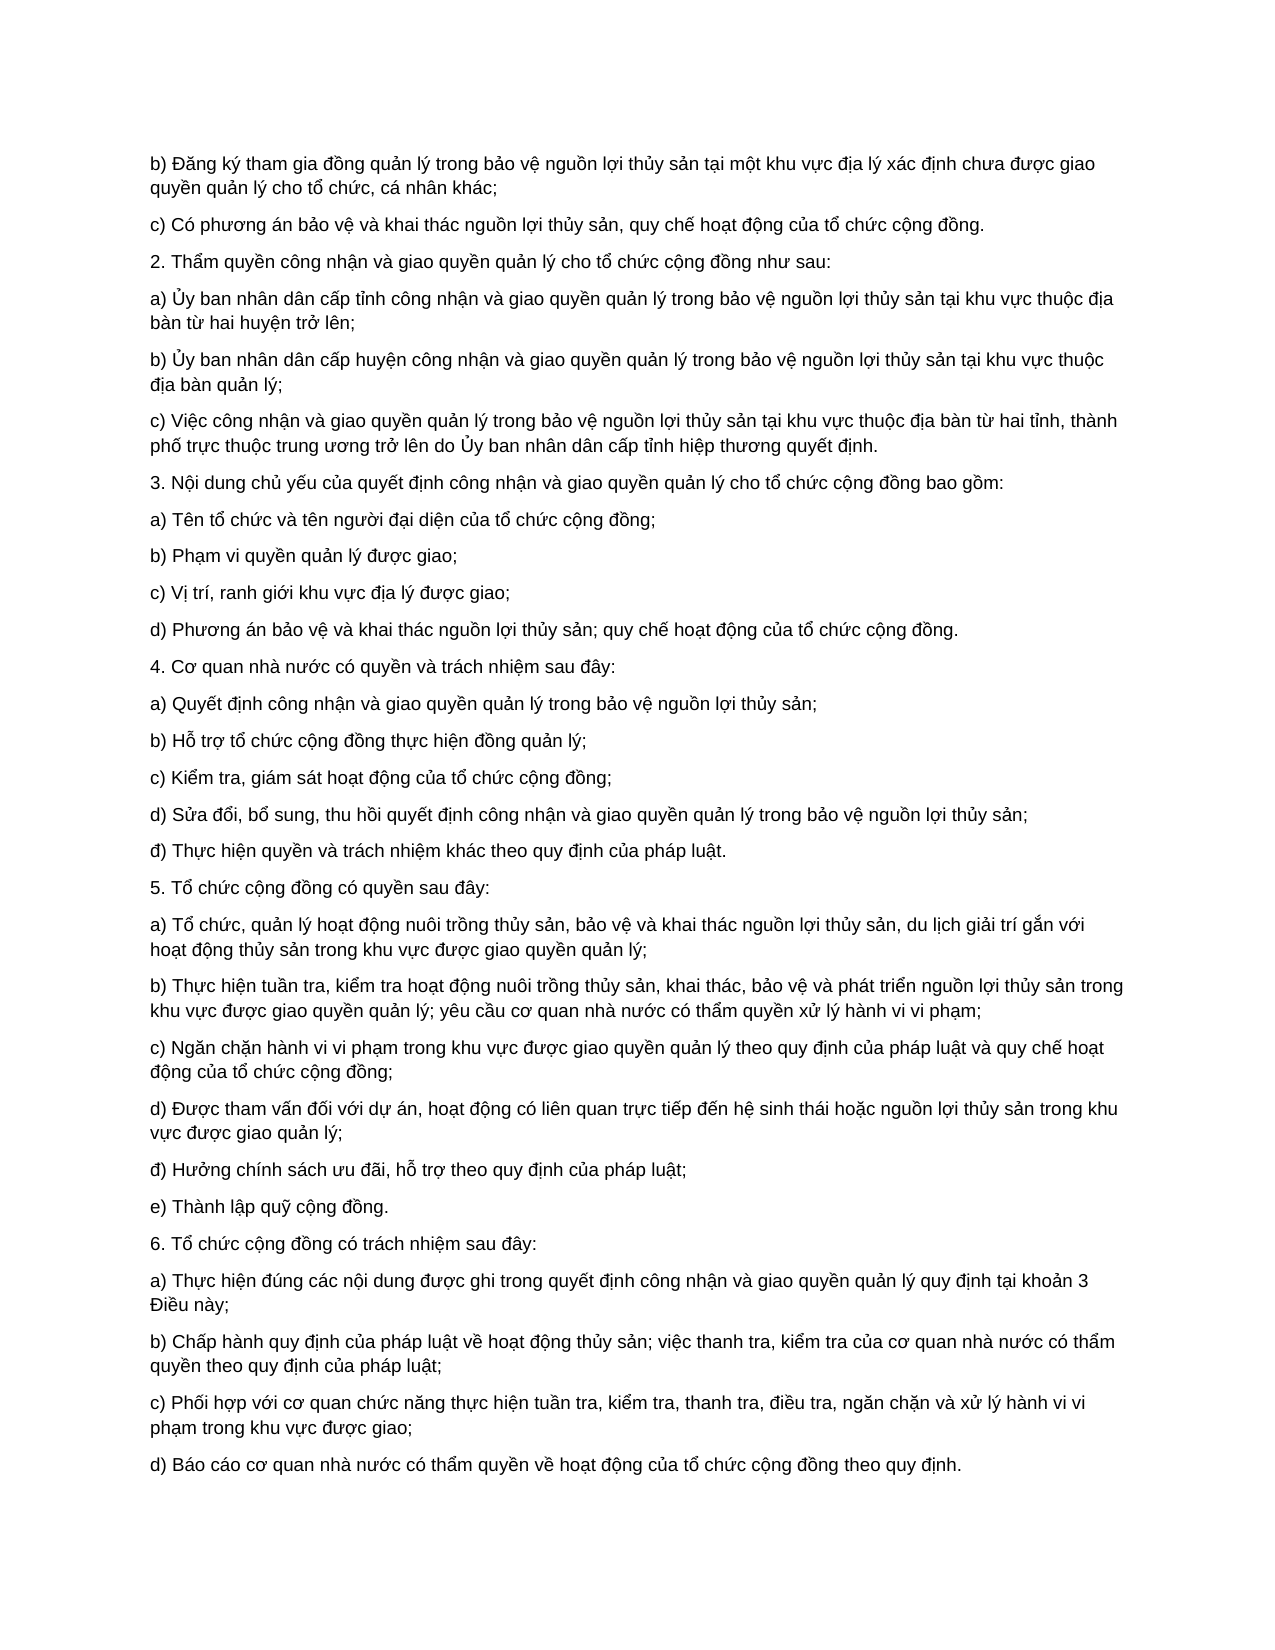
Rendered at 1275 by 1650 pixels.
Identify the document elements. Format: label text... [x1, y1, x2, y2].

text c) Vị trí, ranh giới khu vực địa lý được giao; [150, 579, 1125, 604]
text c) Kiểm tra, giám sát hoạt động của tổ chức cộng đồng; [150, 764, 1125, 788]
text 3. Nội dung chủ yếu của quyết định công nhận và giao quyền quản lý cho tổ chức cộng đồng bao gồm: [150, 469, 1125, 493]
text đ) Hưởng chính sách ưu đãi, hỗ trợ theo quy định của pháp luật; [150, 1156, 1125, 1181]
text a) Tên tổ chức và tên người đại diện của tổ chức cộng đồng; [150, 506, 1125, 530]
text 5. Tổ chức cộng đồng có quyền sau đây: [150, 874, 1125, 899]
text a) Quyết định công nhận và giao quyền quản lý trong bảo vệ nguồn lợi thủy sản; [150, 690, 1125, 714]
text b) Chấp hành quy định của pháp luật về hoạt động thủy sản; việc thanh tra, kiểm tra của cơ quan nhà nước có thẩm quyền theo quy định của pháp luật; [150, 1328, 1125, 1377]
text d) Báo cáo cơ quan nhà nước có thẩm quyền về hoạt động của tổ chức cộng đồng theo quy định. [150, 1451, 1125, 1475]
text 4. Cơ quan nhà nước có quyền và trách nhiệm sau đây: [150, 653, 1125, 677]
text b) Thực hiện tuần tra, kiểm tra hoạt động nuôi trồng thủy sản, khai thác, bảo vệ và phát triển nguồn lợi thủy sản trong khu vực được giao quyền quản lý; yêu cầu cơ quan nhà nước có thẩm quyền xử lý hành vi vi phạm; [150, 972, 1125, 1021]
text c) Phối hợp với cơ quan chức năng thực hiện tuần tra, kiểm tra, thanh tra, điều tra, ngăn chặn và xử lý hành vi vi phạm trong khu vực được giao; [150, 1389, 1125, 1438]
text a) Ủy ban nhân dân cấp tỉnh công nhận và giao quyền quản lý trong bảo vệ nguồn lợi thủy sản tại khu vực thuộc địa bàn từ hai huyện trở lên; [150, 285, 1125, 334]
text b) Phạm vi quyền quản lý được giao; [150, 542, 1125, 567]
text e) Thành lập quỹ cộng đồng. [150, 1193, 1125, 1217]
text b) Hỗ trợ tổ chức cộng đồng thực hiện đồng quản lý; [150, 727, 1125, 751]
text c) Có phương án bảo vệ và khai thác nguồn lợi thủy sản, quy chế hoạt động của tổ chức cộng đồng. [150, 211, 1125, 236]
text c) Việc công nhận và giao quyền quản lý trong bảo vệ nguồn lợi thủy sản tại khu vực thuộc địa bàn từ hai tỉnh, thành phố trực thuộc trung ương trở lên do Ủy ban nhân dân cấp tỉnh hiệp thương quyết định. [150, 407, 1125, 456]
text đ) Thực hiện quyền và trách nhiệm khác theo quy định của pháp luật. [150, 837, 1125, 862]
text 6. Tổ chức cộng đồng có trách nhiệm sau đây: [150, 1230, 1125, 1254]
text d) Sửa đổi, bổ sung, thu hồi quyết định công nhận và giao quyền quản lý trong bảo vệ nguồn lợi thủy sản; [150, 801, 1125, 825]
text b) Đăng ký tham gia đồng quản lý trong bảo vệ nguồn lợi thủy sản tại một khu vực địa lý xác định chưa được giao quyền quản lý cho tổ chức, cá nhân khác; [150, 150, 1125, 199]
text c) Ngăn chặn hành vi vi phạm trong khu vực được giao quyền quản lý theo quy định của pháp luật và quy chế hoạt động của tổ chức cộng đồng; [150, 1034, 1125, 1082]
text a) Thực hiện đúng các nội dung được ghi trong quyết định công nhận và giao quyền quản lý quy định tại khoản 3 Điều này; [150, 1267, 1125, 1316]
text a) Tổ chức, quản lý hoạt động nuôi trồng thủy sản, bảo vệ và khai thác nguồn lợi thủy sản, du lịch giải trí gắn với hoạt động thủy sản trong khu vực được giao quyền quản lý; [150, 911, 1125, 960]
text d) Phương án bảo vệ và khai thác nguồn lợi thủy sản; quy chế hoạt động của tổ chức cộng đồng. [150, 616, 1125, 641]
text 2. Thẩm quyền công nhận và giao quyền quản lý cho tổ chức cộng đồng như sau: [150, 248, 1125, 272]
text b) Ủy ban nhân dân cấp huyện công nhận và giao quyền quản lý trong bảo vệ nguồn lợi thủy sản tại khu vực thuộc địa bàn quản lý; [150, 346, 1125, 395]
text d) Được tham vấn đối với dự án, hoạt động có liên quan trực tiếp đến hệ sinh thái hoặc nguồn lợi thủy sản trong khu vực được giao quản lý; [150, 1095, 1125, 1144]
